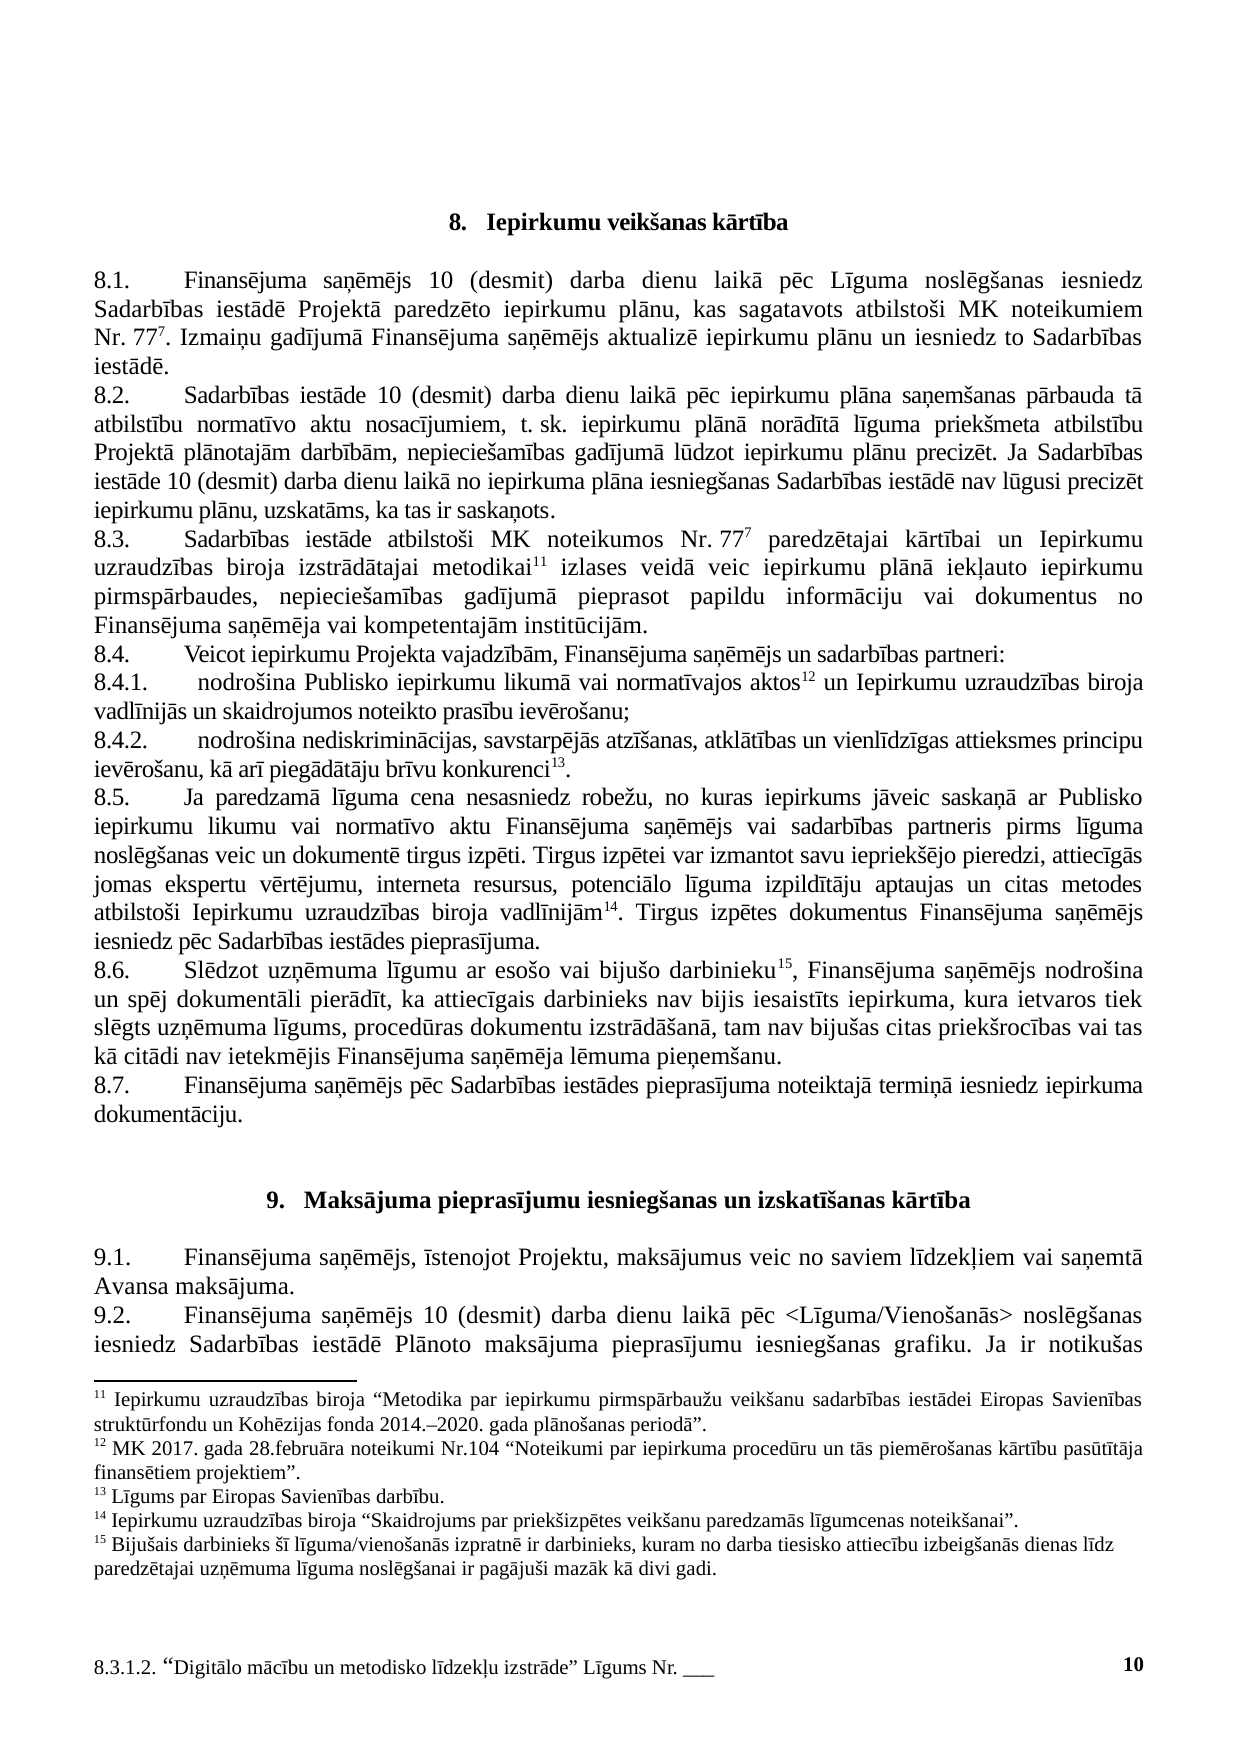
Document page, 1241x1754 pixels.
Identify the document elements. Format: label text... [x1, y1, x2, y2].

list Sadarbības iestāde 10 (desmit) darba dienu laikā pēc iepirkumu plāna saņemšanas pārbauda tā atbilstību normatīvo aktu nosacījumiem, t. sk. iepirkumu plānā norādītā līguma priekšmeta atbilstību Projektā plānotajām darbībām, nepieciešamības gadījumā lūdzot iepirkumu plānu precizēt. Ja Sadarbības iestāde 10 (desmit) darba dienu laikā no iepirkuma plāna iesniegšanas Sadarbības iestādē nav lūgusi precizēt iepirkumu plānu, uzskatāms, ka tas ir saskaņots. [94, 380, 1144, 524]
list Iepirkumu veikšanas kārtība [94, 207, 1144, 236]
list Finansējuma saņēmējs, īstenojot Projektu, maksājumus veic no saviem līdzekļiem vai saņemtā Avansa maksājuma. [94, 1242, 1144, 1300]
list Finansējuma saņēmējs 10 (desmit) darba dienu laikā pēc Līguma noslēgšanas iesniedz Sadarbības iestādē Projektā paredzēto iepirkumu plānu, kas sagatavots atbilstoši MK noteikumiem Nr. 777. Izmaiņu gadījumā Finansējuma saņēmējs aktualizē iepirkumu plānu un iesniedz to Sadarbības iestādē. [94, 265, 1144, 380]
list Sadarbības iestāde atbilstoši MK noteikumos Nr. 777 paredzētajai kārtībai un Iepirkumu uzraudzības biroja izstrādātajai metodikai izlases veidā veic iepirkumu plānā iekļauto iepirkumu pirmspārbaudes, nepieciešamības gadījumā pieprasot papildu informāciju vai dokumentus no Finansējuma saņēmēja vai kompetentajām institūcijām. [94, 524, 1144, 639]
list Ja paredzamā līguma cena nesasniedz robežu, no kuras iepirkums jāveic saskaņā ar Publisko iepirkumu likumu vai normatīvo aktu Finansējuma saņēmējs vai sadarbības partneris pirms līguma noslēgšanas veic un dokumentē tirgus izpēti. Tirgus izpētei var izmantot savu iepriekšējo pieredzi, attiecīgās jomas ekspertu vērtējumu, interneta resursus, potenciālo līguma izpildītāju aptaujas un citas metodes atbilstoši Iepirkumu uzraudzības biroja vadlīnijām. Tirgus izpētes dokumentus Finansējuma saņēmējs iesniedz pēc Sadarbības iestādes pieprasījuma. [94, 782, 1144, 955]
list nodrošina nediskriminācijas, savstarpējās atzīšanas, atklātības un vienlīdzīgas attieksmes principu ievērošanu, kā arī piegādātāju brīvu konkurenci. [94, 725, 1144, 782]
list nodrošina Publisko iepirkumu likumā vai normatīvajos aktos un Iepirkumu uzraudzības biroja vadlīnijās un skaidrojumos noteikto prasību ievērošanu; [94, 667, 1144, 725]
list Veicot iepirkumu Projekta vajadzībām, Finansējuma saņēmējs un sadarbības partneri: [94, 639, 1144, 667]
list Finansējuma saņēmējs pēc Sadarbības iestādes pieprasījuma noteiktajā termiņā iesniedz iepirkuma dokumentāciju. [94, 1070, 1144, 1127]
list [94, 1300, 1144, 1357]
list Maksājuma pieprasījumu iesniegšanas un izskatīšanas kārtība [94, 1185, 1144, 1214]
list Slēdzot uzņēmuma līgumu ar esošo vai bijušo darbinieku, Finansējuma saņēmējs nodrošina un spēj dokumentāli pierādīt, ka attiecīgais darbinieks nav bijis iesaistīts iepirkuma, kura ietvaros tiek slēgts uzņēmuma līgums, procedūras dokumentu izstrādāšanā, tam nav bijušas citas priekšrocības vai tas kā citādi nav ietekmējis Finansējuma saņēmēja lēmuma pieņemšanu. [94, 955, 1144, 1070]
